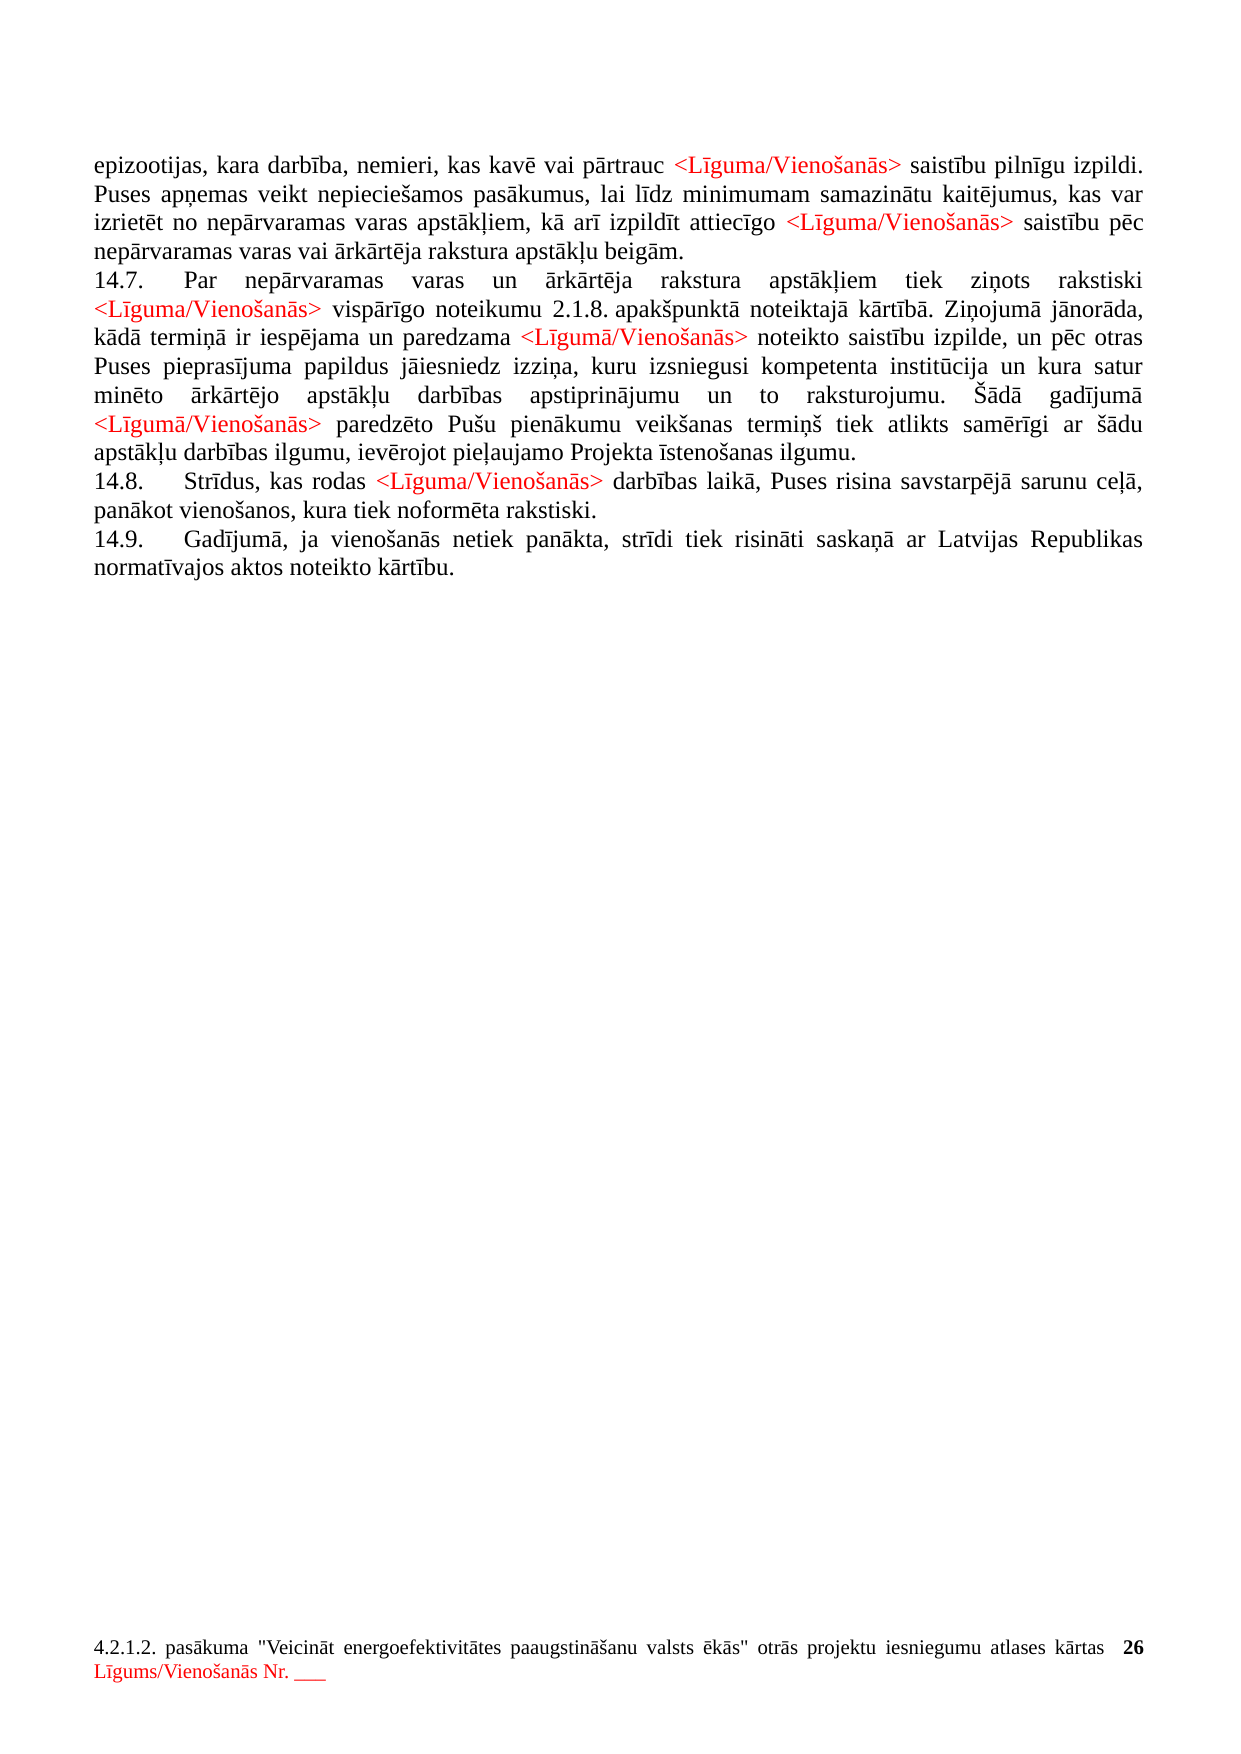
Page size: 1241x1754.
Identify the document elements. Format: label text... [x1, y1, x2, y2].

list Par nepārvaramas varas un ārkārtēja rakstura apstākļiem tiek ziņots rakstiski <Līguma/Vienošanās> vispārīgo noteikumu 2.1.8. apakšpunktā noteiktajā kārtībā. Ziņojumā jānorāda, kādā termiņā ir iespējama un paredzama <Līgumā/Vienošanās> noteikto saistību izpilde, un pēc otras Puses pieprasījuma papildus jāiesniedz izziņa, kuru izsniegusi kompetenta institūcija un kura satur minēto ārkārtējo apstākļu darbības apstiprinājumu un to raksturojumu. Šādā gadījumā <Līgumā/Vienošanās> paredzēto Pušu pienākumu veikšanas termiņš tiek atlikts samērīgi ar šādu apstākļu darbības ilgumu, ievērojot pieļaujamo Projekta īstenošanas ilgumu. [94, 265, 1144, 466]
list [94, 150, 1144, 265]
list Gadījumā, ja vienošanās netiek panākta, strīdi tiek risināti saskaņā ar Latvijas Republikas normatīvajos aktos noteikto kārtību. [94, 524, 1144, 581]
list Strīdus, kas rodas <Līguma/Vienošanās> darbības laikā, Puses risina savstarpējā sarunu ceļā, panākot vienošanos, kura tiek noformēta rakstiski. [94, 466, 1144, 524]
